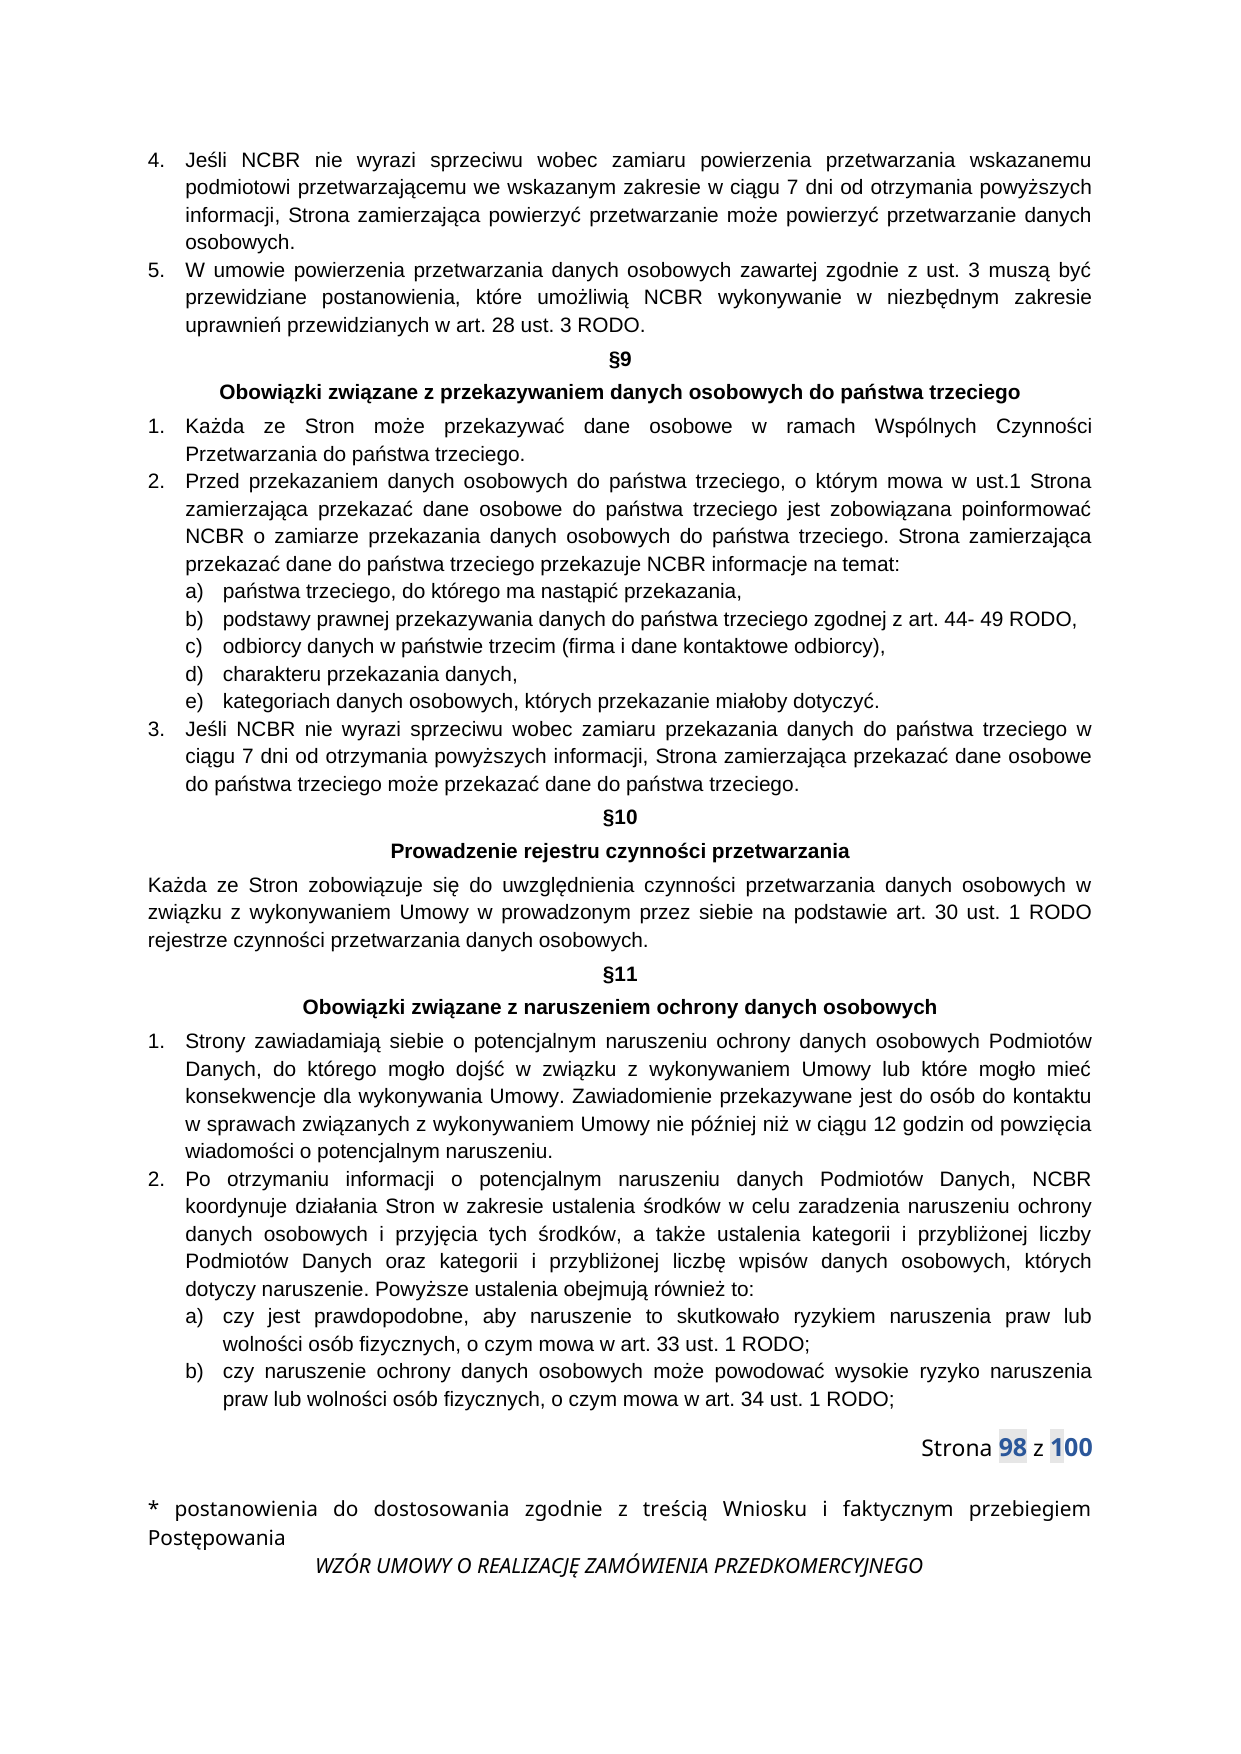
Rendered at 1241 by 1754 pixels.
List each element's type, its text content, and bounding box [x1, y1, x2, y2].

list W umowie powierzenia przetwarzania danych osobowych zawartej zgodnie z ust. 3 muszą być przewidziane postanowienia, które umożliwią NCBR wykonywanie w niezbędnym zakresie uprawnień przewidzianych w art. 28 ust. 3 RODO. [148, 258, 1093, 337]
list czy naruszenie ochrony danych osobowych może powodować wysokie ryzyko naruszenia praw lub wolności osób fizycznych, o czym mowa w art. 34 ust. 1 RODO; [185, 1359, 1093, 1410]
list Strony zawiadamiają siebie o potencjalnym naruszeniu ochrony danych osobowych Podmiotów Danych, do którego mogło dojść w związku z wykonywaniem Umowy lub które mogło mieć konsekwencje dla wykonywania Umowy. Zawiadomienie przekazywane jest do osób do kontaktu w sprawach związanych z wykonywaniem Umowy nie później niż w ciągu 12 godzin od powzięcia wiadomości o potencjalnym naruszeniu. [148, 1029, 1093, 1163]
text §10 [148, 805, 1093, 829]
text Obowiązki związane z naruszeniem ochrony danych osobowych [148, 995, 1093, 1019]
list czy jest prawdopodobne, aby naruszenie to skutkowało ryzykiem naruszenia praw lub wolności osób fizycznych, o czym mowa w art. 33 ust. 1 RODO; [185, 1304, 1093, 1355]
list Jeśli NCBR nie wyrazi sprzeciwu wobec zamiaru powierzenia przetwarzania wskazanemu podmiotowi przetwarzającemu we wskazanym zakresie w ciągu 7 dni od otrzymania powyższych informacji, Strona zamierzająca powierzyć przetwarzanie może powierzyć przetwarzanie danych osobowych. [148, 148, 1093, 254]
text Każda ze Stron zobowiązuje się do uwzględnienia czynności przetwarzania danych osobowych w związku z wykonywaniem Umowy w prowadzonym przez siebie na podstawie art. 30 ust. 1 RODO rejestrze czynności przetwarzania danych osobowych. [148, 873, 1093, 952]
text Prowadzenie rejestru czynności przetwarzania [148, 839, 1093, 863]
list państwa trzeciego, do którego ma nastąpić przekazania, [185, 579, 1093, 603]
list Jeśli NCBR nie wyrazi sprzeciwu wobec zamiaru przekazania danych do państwa trzeciego w ciągu 7 dni od otrzymania powyższych informacji, Strona zamierzająca przekazać dane osobowe do państwa trzeciego może przekazać dane do państwa trzeciego. [148, 716, 1093, 795]
text Obowiązki związane z przekazywaniem danych osobowych do państwa trzeciego [148, 380, 1093, 404]
text §11 [148, 961, 1093, 985]
text §9 [148, 346, 1093, 370]
list podstawy prawnej przekazywania danych do państwa trzeciego zgodnej z art. 44- 49 RODO, [185, 606, 1093, 630]
list Po otrzymaniu informacji o potencjalnym naruszeniu danych Podmiotów Danych, NCBR koordynuje działania Stron w zakresie ustalenia środków w celu zaradzenia naruszeniu ochrony danych osobowych i przyjęcia tych środków, a także ustalenia kategorii i przybliżonej liczby Podmiotów Danych oraz kategorii i przybliżonej liczbę wpisów danych osobowych, których dotyczy naruszenie. Powyższe ustalenia obejmują również to: [148, 1166, 1093, 1300]
list Każda ze Stron może przekazywać dane osobowe w ramach Wspólnych Czynności Przetwarzania do państwa trzeciego. [148, 414, 1093, 465]
list Przed przekazaniem danych osobowych do państwa trzeciego, o którym mowa w ust.1 Strona zamierzająca przekazać dane osobowe do państwa trzeciego jest zobowiązana poinformować NCBR o zamiarze przekazania danych osobowych do państwa trzeciego. Strona zamierzająca przekazać dane do państwa trzeciego przekazuje NCBR informacje na temat: [148, 469, 1093, 575]
list odbiorcy danych w państwie trzecim (firma i dane kontaktowe odbiorcy), [185, 634, 1093, 658]
list kategoriach danych osobowych, których przekazanie miałoby dotyczyć. [185, 689, 1093, 713]
list charakteru przekazania danych, [185, 661, 1093, 685]
